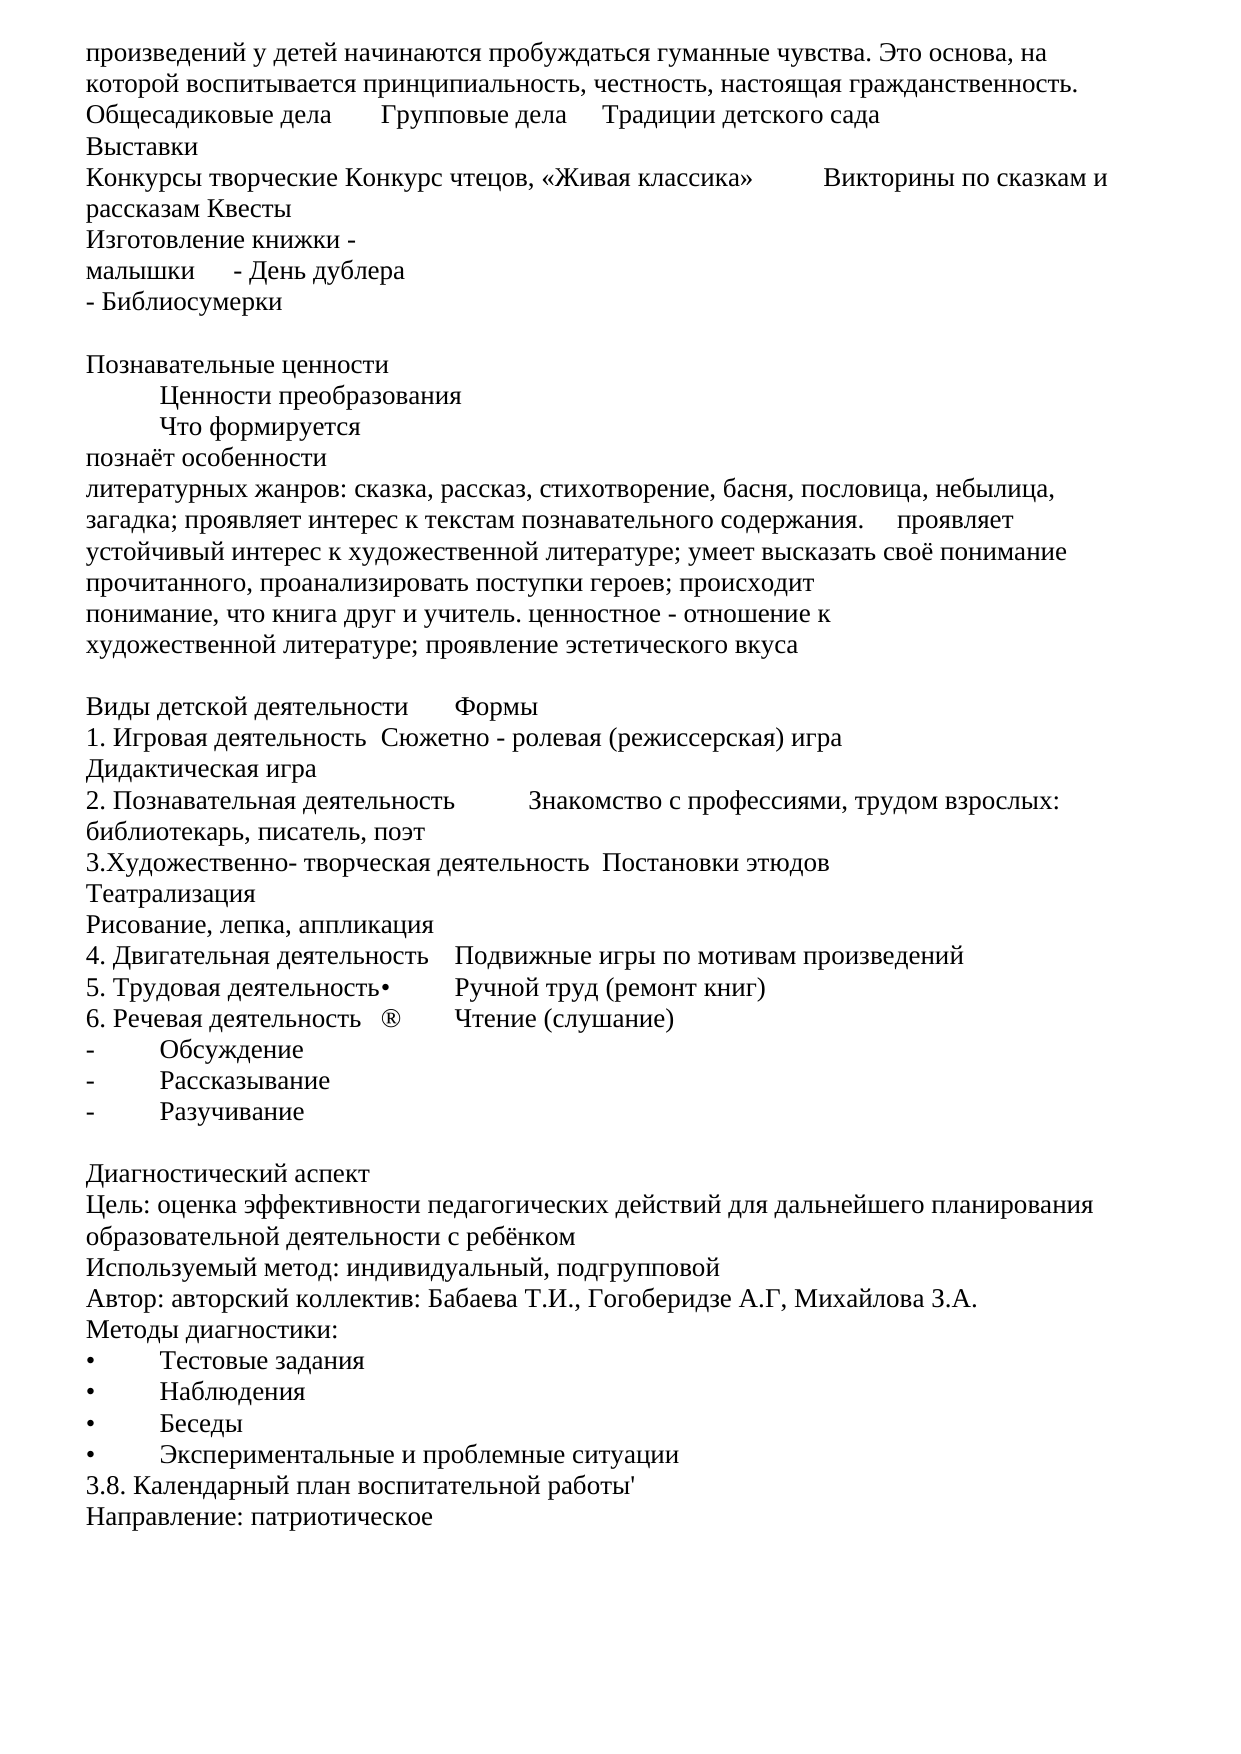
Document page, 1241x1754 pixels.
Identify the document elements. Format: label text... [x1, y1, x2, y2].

text - Разучивание [86, 1095, 1148, 1126]
text художественной литературе; проявление эстетического вкуса [86, 628, 1148, 659]
text Что формируется [86, 410, 1148, 441]
text - Обсуждение [86, 1033, 1148, 1064]
text Виды детской деятельности Формы [86, 690, 1148, 721]
text Выставки [86, 130, 1148, 161]
text Общесадиковые дела Групповые дела Традиции детского сада [86, 98, 1148, 130]
text Изготовление книжки - [86, 223, 1148, 254]
text 5. Трудовая деятельность • Ручной труд (ремонт книг) [86, 971, 1148, 1002]
text • Тестовые задания [86, 1344, 1148, 1376]
text прочитанного, проанализировать поступки героев; происходит [86, 566, 1148, 597]
text Познавательные ценности [86, 348, 1148, 379]
text 3.Художественно- творческая деятельность Постановки этюдов [86, 846, 1148, 877]
text Диагностический аспект [86, 1157, 1148, 1189]
text Конкурсы творческие Конкурс чтецов, «Живая классика» Викторины по сказкам и рассказам Квесты [86, 161, 1148, 223]
text 1. Игровая деятельность Сюжетно - ролевая (режиссерская) игра [86, 721, 1148, 753]
text понимание, что книга друг и учитель. ценностное - отношение к [86, 597, 1148, 628]
text - Рассказывание [86, 1064, 1148, 1095]
text 4. Двигательная деятельность Подвижные игры по мотивам произведений [86, 939, 1148, 971]
text - Библиосумерки [86, 285, 1148, 317]
text Рисование, лепка, аппликация [86, 908, 1148, 939]
text Используемый метод: индивидуальный, подгрупповой [86, 1251, 1148, 1282]
text Дидактическая игра [86, 753, 1148, 784]
text Методы диагностики: [86, 1313, 1148, 1344]
text малышки - День дублера [86, 254, 1148, 285]
text Ценности преобразования [86, 379, 1148, 410]
text Автор: авторский коллектив: Бабаева Т.И., Гогоберидзе А.Г, Михайлова З.А. [86, 1282, 1148, 1313]
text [86, 36, 1148, 98]
text • Беседы [86, 1407, 1148, 1438]
text 2. Познавательная деятельность Знакомство с профессиями, трудом взрослых: библиотекарь, писатель, поэт [86, 784, 1148, 846]
text познаёт особенности [86, 441, 1148, 472]
text • Экспериментальные и проблемные ситуации [86, 1438, 1148, 1469]
text Театрализация [86, 877, 1148, 908]
text Цель: оценка эффективности педагогических действий для дальнейшего планирования образовательной деятельности с ребёнком [86, 1189, 1148, 1251]
text Направление: патриотическое [86, 1500, 1148, 1531]
text литературных жанров: сказка, рассказ, стихотворение, басня, пословица, небылица, загадка; проявляет интерес к текстам познавательного содержания. проявляет устойчивый интерес к художественной литературе; умеет высказать своё понимание [86, 472, 1148, 566]
text 3.8. Календарный план воспитательной работы' [86, 1469, 1148, 1500]
text 6. Речевая деятельность ® Чтение (слушание) [86, 1002, 1148, 1033]
text • Наблюдения [86, 1376, 1148, 1407]
